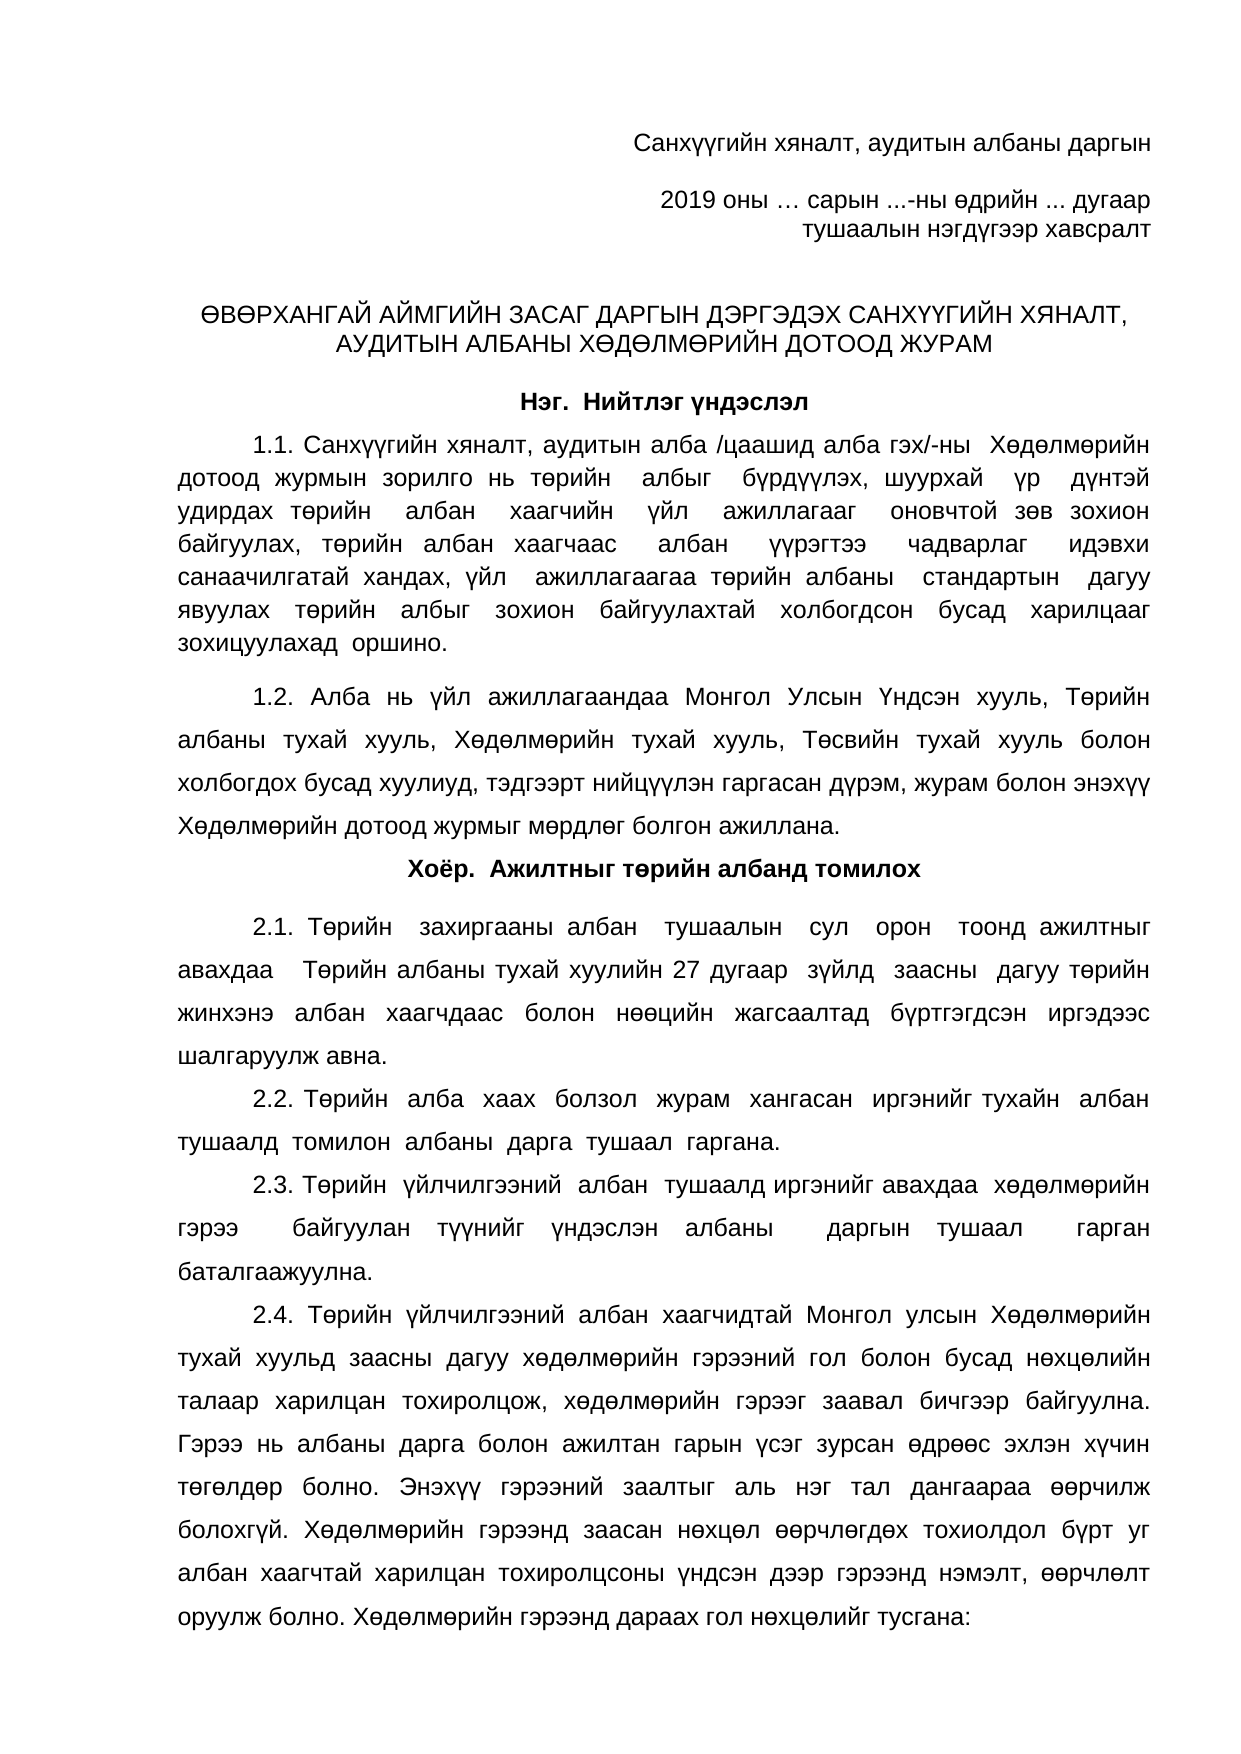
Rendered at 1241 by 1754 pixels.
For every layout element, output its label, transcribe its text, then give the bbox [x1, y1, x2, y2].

text 1.2. Алба нь үйл ажиллагаандаа Монгол Улсын Үндсэн хууль, Төрийн албаны тухай хууль, Хөдөлмөрийн тухай хууль, Төсвийн тухай хууль болон холбогдох бусад хуулиуд, тэдгээрт нийцүүлэн гаргасан дүрэм, журам болон энэхүү Хөдөлмөрийн дотоод журмыг мөрдлөг болгон ажиллана. [177, 682, 1152, 840]
text Санхүүгийн хяналт, аудитын албаны даргын [177, 128, 1152, 156]
text тушаалын нэгдүгээр хавсралт [502, 214, 1152, 243]
title Хоёр. Ажилтныг төрийн албанд томилох [177, 854, 1152, 883]
text 2.2. Төрийн алба хаах болзол журам хангасан иргэнийг тухайн албан тушаалд томилон албаны дарга тушаал гаргана. [177, 1084, 1152, 1156]
text 1.1. Санхүүгийн хяналт, аудитын алба /цаашид алба гэх/-ны Хөдөлмөрийн дотоод журмын зорилго нь төрийн албыг бүрдүүлэх, шуурхай үр дүнтэй удирдах төрийн албан хаагчийн үйл ажиллагааг оновчтой зөв зохион байгуулах, төрийн албан хаагчаас албан үүрэгтээ чадварлаг идэвхи санаачилгатай хандах, үйл ажиллагаагаа төрийн албаны стандартын дагуу явуулах төрийн албыг зохион байгуулахтай холбогдсон бусад харилцааг зохицуулахад оршино. [177, 429, 1152, 656]
text 2.4. Төрийн үйлчилгээний албан хаагчидтай Монгол улсын Хөдөлмөрийн тухай хуульд заасны дагуу хөдөлмөрийн гэрээний гол болон бусад нөхцөлийн талаар харилцан тохиролцож, хөдөлмөрийн гэрээг заавал бичгээр байгуулна. Гэрээ нь албаны дарга болон ажилтан гарын үсэг зурсан өдрөөс эхлэн хүчин төгөлдөр болно. Энэхүү гэрээний заалтыг аль нэг тал дангаараа өөрчилж болохгүй. Хөдөлмөрийн гэрээнд заасан нөхцөл өөрчлөгдөх тохиолдол бүрт уг албан хаагчтай харилцан тохиролцсоны үндсэн дээр гэрээнд нэмэлт, өөрчлөлт оруулж болно. Хөдөлмөрийн гэрээнд дараах гол нөхцөлийг тусгана: [177, 1300, 1152, 1630]
title ӨВӨРХАНГАЙ АЙМГИЙН ЗАСАГ ДАРГЫН ДЭРГЭДЭХ САНХҮҮГИЙН ХЯНАЛТ, АУДИТЫН АЛБАНЫ ХӨДӨЛМӨРИЙН ДОТООД ЖУРАМ [177, 300, 1152, 358]
text 2.1. Төрийн захиргааны албан тушаалын сул орон тоонд ажилтныг авахдаа Төрийн албаны тухай хуулийн 27 дугаар зүйлд заасны дагуу төрийн жинхэнэ албан хаагчдаас болон нөөцийн жагсаалтад бүртгэгдсэн иргэдээс шалгаруулж авна. [177, 912, 1152, 1070]
text 2019 оны … сарын ...-ны өдрийн ... дугаар [177, 185, 1152, 214]
text 2.3. Төрийн үйлчилгээний албан тушаалд иргэнийг авахдаа хөдөлмөрийн гэрээ байгуулан түүнийг үндэслэн албаны даргын тушаал гарган баталгаажуулна. [177, 1170, 1152, 1285]
title Нэг. Нийтлэг үндэслэл [177, 386, 1152, 415]
